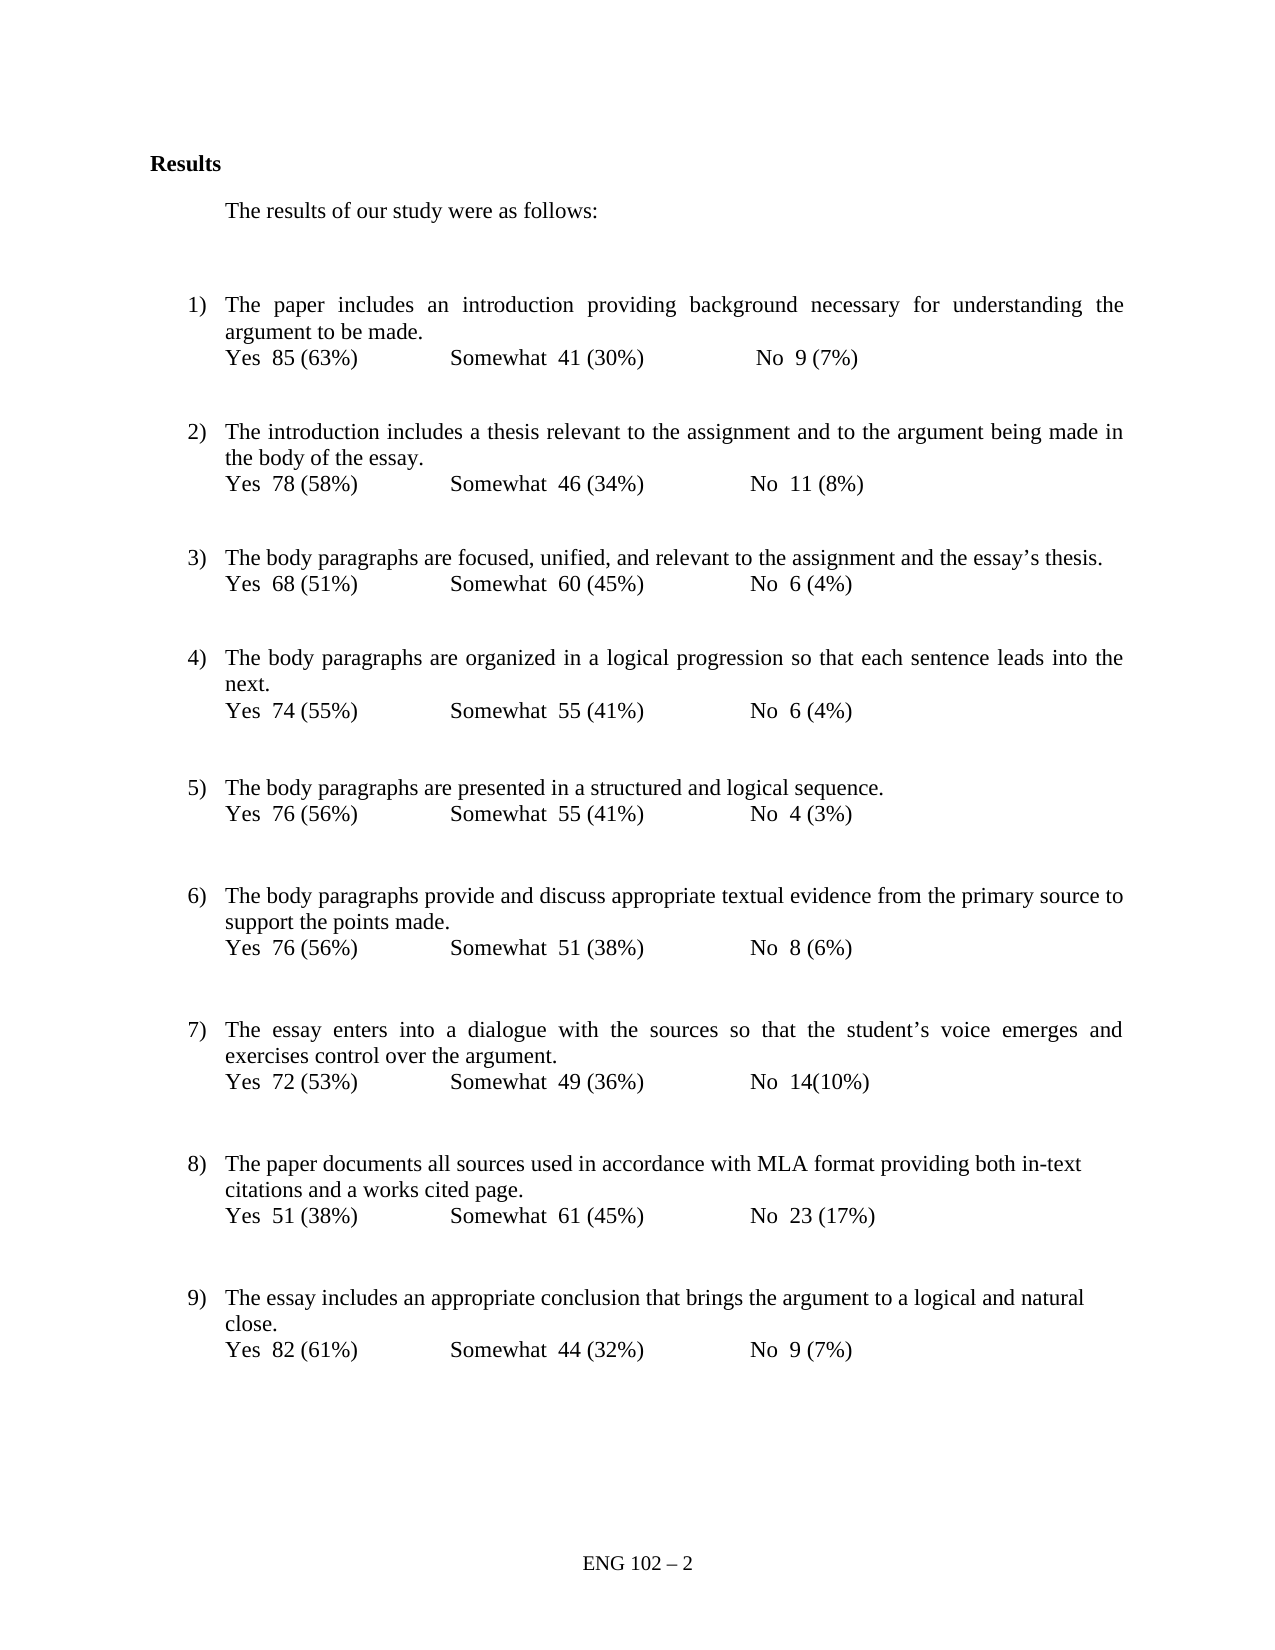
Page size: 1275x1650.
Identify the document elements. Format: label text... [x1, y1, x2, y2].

list The essay enters into a dialogue with the sources so that the student’s voice emerges and exercises control over the argument. [187, 1016, 1125, 1068]
text Yes 85 (63%) Somewhat 41 (30%) No 9 (7%) [150, 344, 1125, 371]
text Yes 78 (58%) Somewhat 46 (34%) No 11 (8%) [225, 471, 1125, 497]
list The body paragraphs are presented in a structured and logical sequence. [187, 774, 1125, 800]
list The body paragraphs are focused, unified, and relevant to the assignment and the essay’s thesis. [187, 544, 1125, 570]
list The body paragraphs are organized in a logical progression so that each sentence leads into the next. [187, 644, 1125, 697]
text The results of our study were as follows: [150, 197, 1125, 223]
text Yes 76 (56%) Somewhat 55 (41%) No 4 (3%) [150, 800, 1125, 827]
list The introduction includes a thesis relevant to the assignment and to the argument being made in the body of the essay. [187, 418, 1125, 471]
list The body paragraphs provide and discuss appropriate textual evidence from the primary source to support the points made. [187, 882, 1125, 934]
text Yes 76 (56%) Somewhat 51 (38%) No 8 (6%) [225, 934, 1125, 991]
list The paper includes an introduction providing background necessary for understanding the argument to be made. [187, 292, 1125, 344]
text Yes 72 (53%) Somewhat 49 (36%) No 14(10%) [225, 1068, 1125, 1095]
list The essay includes an appropriate conclusion that brings the argument to a logical and natural close. [187, 1283, 1125, 1336]
text Yes 82 (61%) Somewhat 44 (32%) No 9 (7%) [225, 1336, 1125, 1363]
text Results [150, 150, 1125, 176]
text Yes 68 (51%) Somewhat 60 (45%) No 6 (4%) [225, 570, 1125, 597]
list The paper documents all sources used in accordance with MLA format providing both in-text citations and a works cited page. [187, 1149, 1125, 1202]
text Yes 74 (55%) Somewhat 55 (41%) No 6 (4%) [150, 697, 1125, 723]
text Yes 51 (38%) Somewhat 61 (45%) No 23 (17%) [150, 1202, 1125, 1229]
